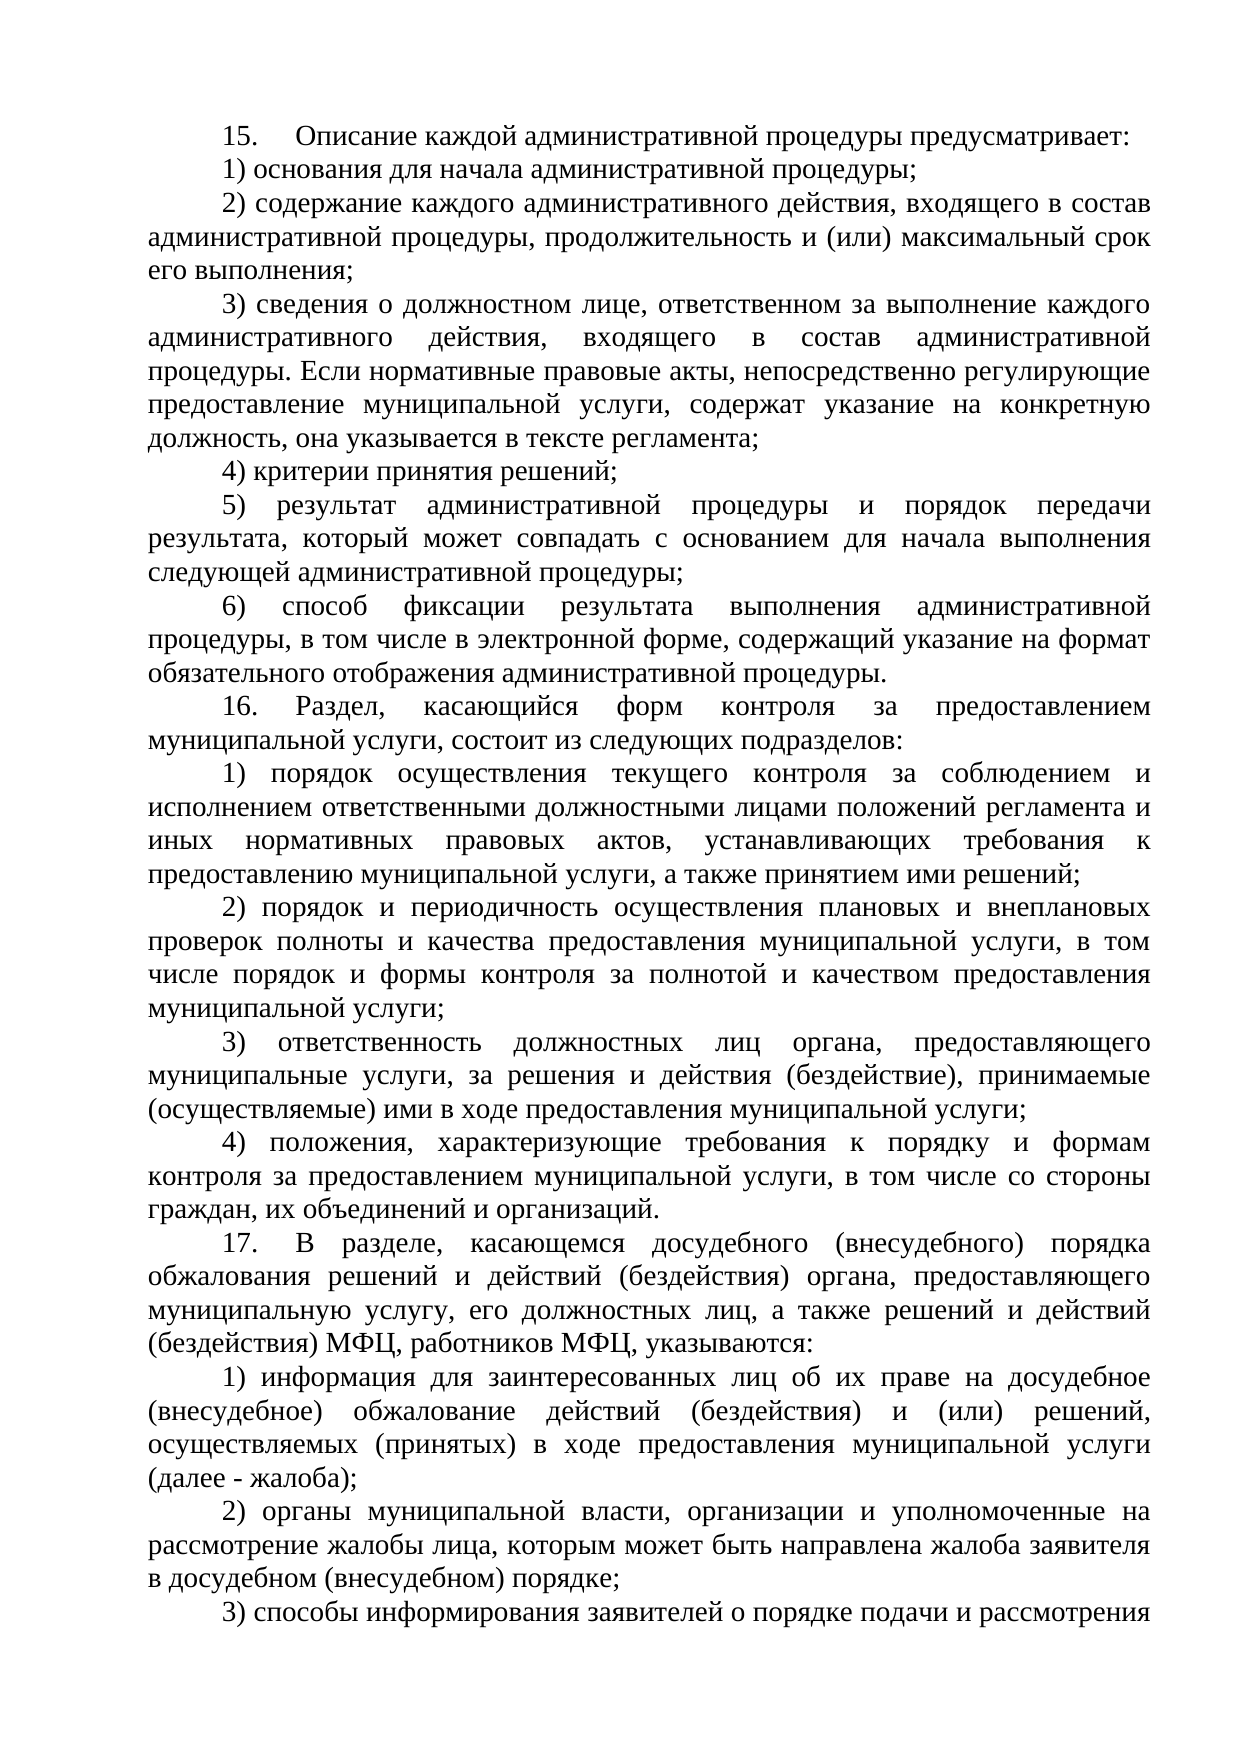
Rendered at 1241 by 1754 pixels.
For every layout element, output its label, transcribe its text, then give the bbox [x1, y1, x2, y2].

text 5) результат административной процедуры и порядок передачи результата, который может совпадать с основанием для начала выполнения следующей административной процедуры; [148, 487, 1152, 588]
text 4) положения, характеризующие требования к порядку и формам контроля за предоставлением муниципальной услуги, в том числе со стороны граждан, их объединений и организаций. [148, 1124, 1152, 1225]
list Раздел, касающийся форм контроля за предоставлением муниципальной услуги, состоит из следующих подразделов: [148, 688, 1152, 755]
text 1) порядок осуществления текущего контроля за соблюдением и исполнением ответственными должностными лицами положений регламента и иных нормативных правовых актов, устанавливающих требования к предоставлению муниципальной услуги, а также принятием ими решений; [148, 755, 1152, 889]
text 2) содержание каждого административного действия, входящего в состав административной процедуры, продолжительность и (или) максимальный срок его выполнения; [148, 185, 1152, 286]
text 3) сведения о должностном лице, ответственном за выполнение каждого административного действия, входящего в состав административной процедуры. Если нормативные правовые акты, непосредственно регулирующие предоставление муниципальной услуги, содержат указание на конкретную должность, она указывается в тексте регламента; [148, 286, 1152, 453]
text 3) ответственность должностных лиц органа, предоставляющего муниципальные услуги, за решения и действия (бездействие), принимаемые (осуществляемые) ими в ходе предоставления муниципальной услуги; [148, 1024, 1152, 1124]
text 6) способ фиксации результата выполнения административной процедуры, в том числе в электронной форме, содержащий указание на формат обязательного отображения административной процедуры. [148, 588, 1152, 688]
text 2) органы муниципальной власти, организации и уполномоченные на рассмотрение жалобы лица, которым может быть направлена жалоба заявителя в досудебном (внесудебном) порядке; [148, 1493, 1152, 1594]
list В разделе, касающемся досудебного (внесудебного) порядка обжалования решений и действий (бездействия) органа, предоставляющего муниципальную услугу, его должностных лиц, а также решений и действий (бездействия) МФЦ, работников МФЦ, указываются: [148, 1225, 1152, 1359]
text 2) порядок и периодичность осуществления плановых и внеплановых проверок полноты и качества предоставления муниципальной услуги, в том числе порядок и формы контроля за полнотой и качеством предоставления муниципальной услуги; [148, 889, 1152, 1024]
text 4) критерии принятия решений; [148, 453, 1152, 487]
text 1) информация для заинтересованных лиц об их праве на досудебное (внесудебное) обжалование действий (бездействия) и (или) решений, осуществляемых (принятых) в ходе предоставления муниципальной услуги (далее - жалоба); [148, 1359, 1152, 1493]
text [148, 1594, 1152, 1627]
text 1) основания для начала административной процедуры; [148, 152, 1152, 185]
list Описание каждой административной процедуры предусматривает: [148, 118, 1152, 152]
